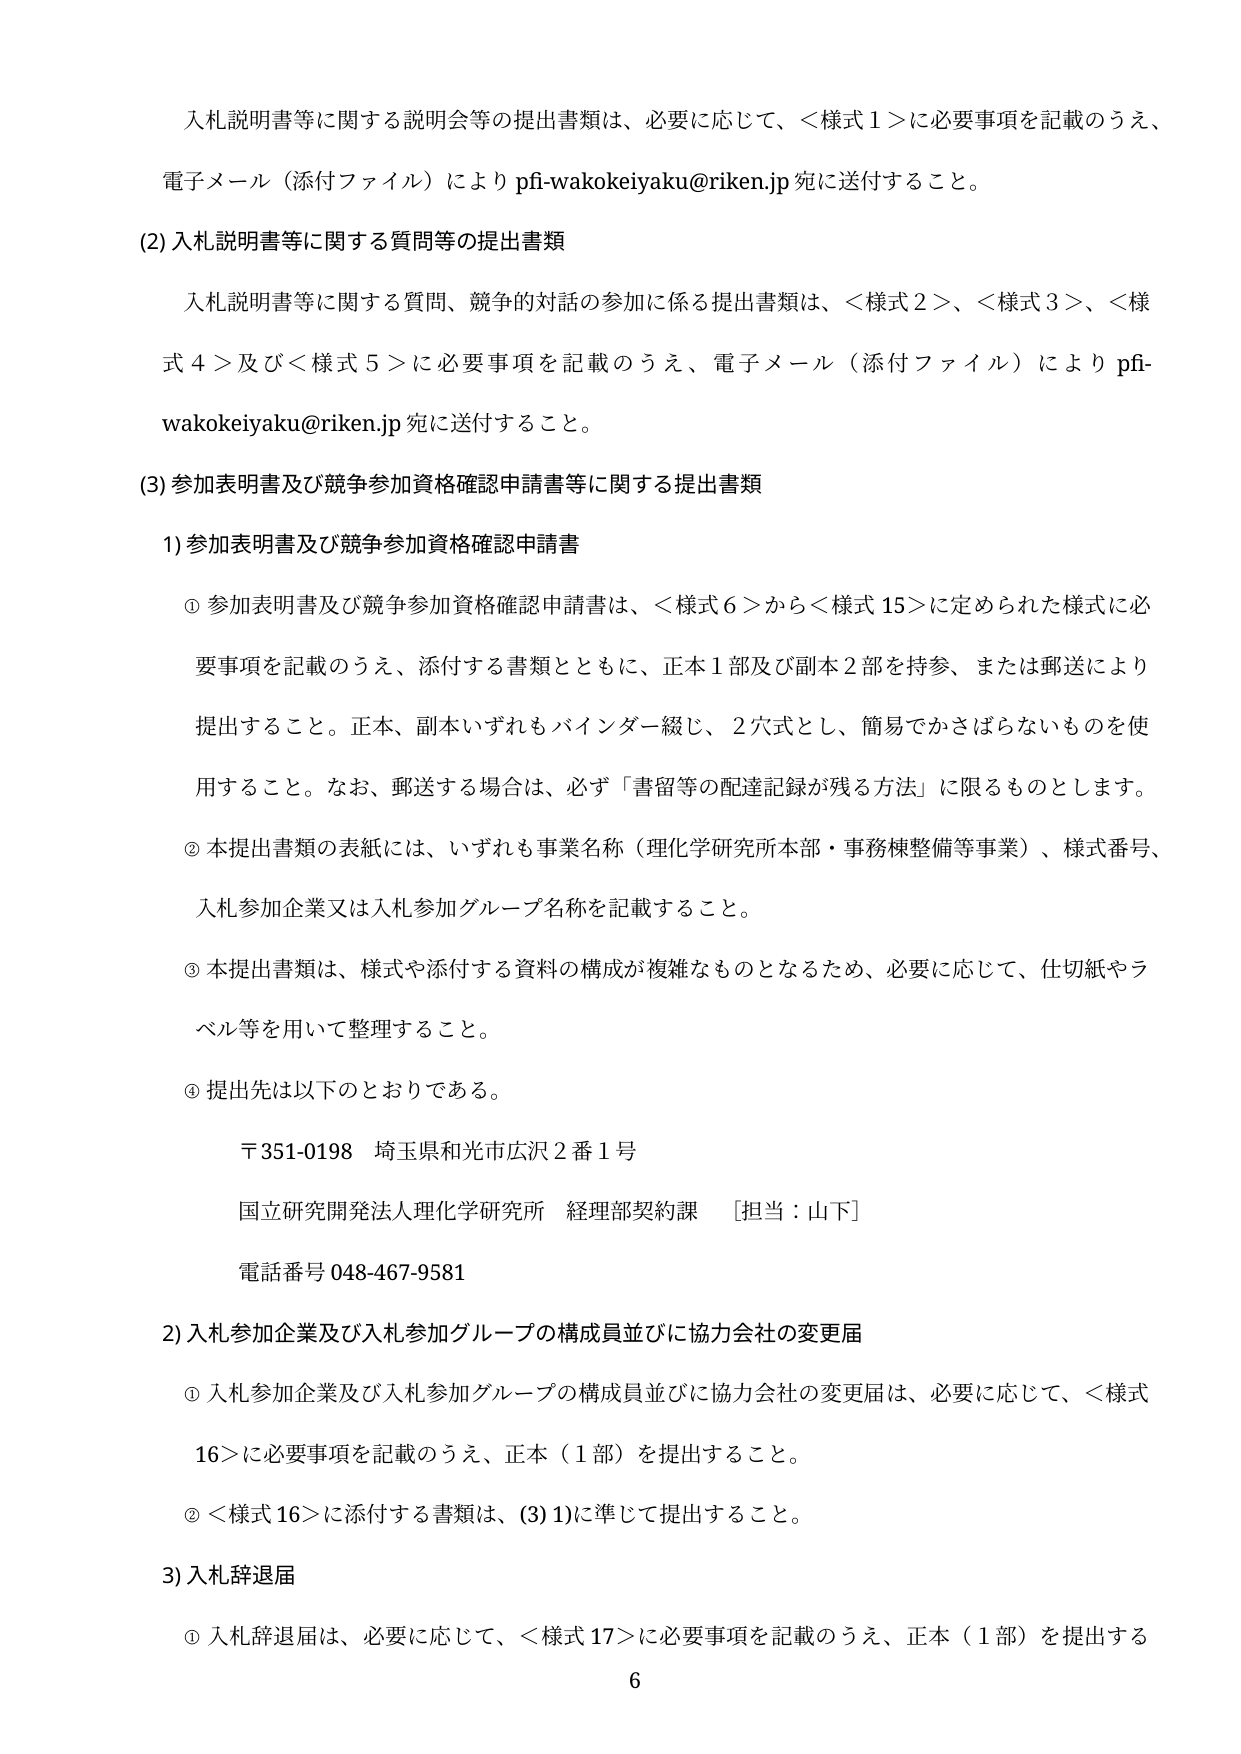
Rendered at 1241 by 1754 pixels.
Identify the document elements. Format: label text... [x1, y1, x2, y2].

text 〒351-0198 埼玉県和光市広沢２番１号 [184, 1119, 1152, 1180]
text 国立研究開発法人理化学研究所 経理部契約課 ［担当：山下］ [184, 1180, 1152, 1241]
text 2) 入札参加企業及び入札参加グループの構成員並びに協力会社の変更届 [162, 1301, 1152, 1362]
text 電話番号048-467-9581 [184, 1241, 1152, 1301]
text ④ 提出先は以下のとおりである。 [184, 1059, 1152, 1119]
text ③ 本提出書類は、様式や添付する資料の構成が複雑なものとなるため、必要に応じて、仕切紙やラベル等を用いて整理すること。 [184, 937, 1152, 1059]
text 入札説明書等に関する説明会等の提出書類は、必要に応じて、＜様式１＞に必要事項を記載のうえ、電子メール（添付ファイル）によりpfi-wakokeiyaku@riken.jp宛に送付すること。 [162, 89, 1152, 210]
text (2) 入札説明書等に関する質問等の提出書類 [140, 210, 1152, 271]
text (3) 参加表明書及び競争参加資格確認申請書等に関する提出書類 [140, 452, 1152, 513]
text ① 入札参加企業及び入札参加グループの構成員並びに協力会社の変更届は、必要に応じて、＜様式16＞に必要事項を記載のうえ、正本（１部）を提出すること。 [184, 1362, 1152, 1483]
text ② ＜様式16＞に添付する書類は、(3) 1)に準じて提出すること。 [184, 1483, 1152, 1544]
text 1) 参加表明書及び競争参加資格確認申請書 [162, 513, 1152, 574]
text 入札説明書等に関する質問、競争的対話の参加に係る提出書類は、＜様式２＞、＜様式３＞、＜様式４＞及び＜様式５＞に必要事項を記載のうえ、電子メール（添付ファイル）によりpfi-wakokeiyaku@riken.jp宛に送付すること。 [162, 271, 1152, 452]
text 3) 入札辞退届 [162, 1544, 1152, 1604]
text ① 参加表明書及び競争参加資格確認申請書は、＜様式６＞から＜様式15＞に定められた様式に必要事項を記載のうえ、添付する書類とともに、正本１部及び副本２部を持参、または郵送により提出すること。正本、副本いずれもバインダー綴じ、２穴式とし、簡易でかさばらないものを使用すること。なお、郵送する場合は、必ず「書留等の配達記録が残る方法」に限るものとします。 [184, 574, 1152, 816]
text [184, 1604, 1152, 1665]
text ② 本提出書類の表紙には、いずれも事業名称（理化学研究所本部・事務棟整備等事業）、様式番号、入札参加企業又は入札参加グループ名称を記載すること。 [184, 816, 1152, 937]
